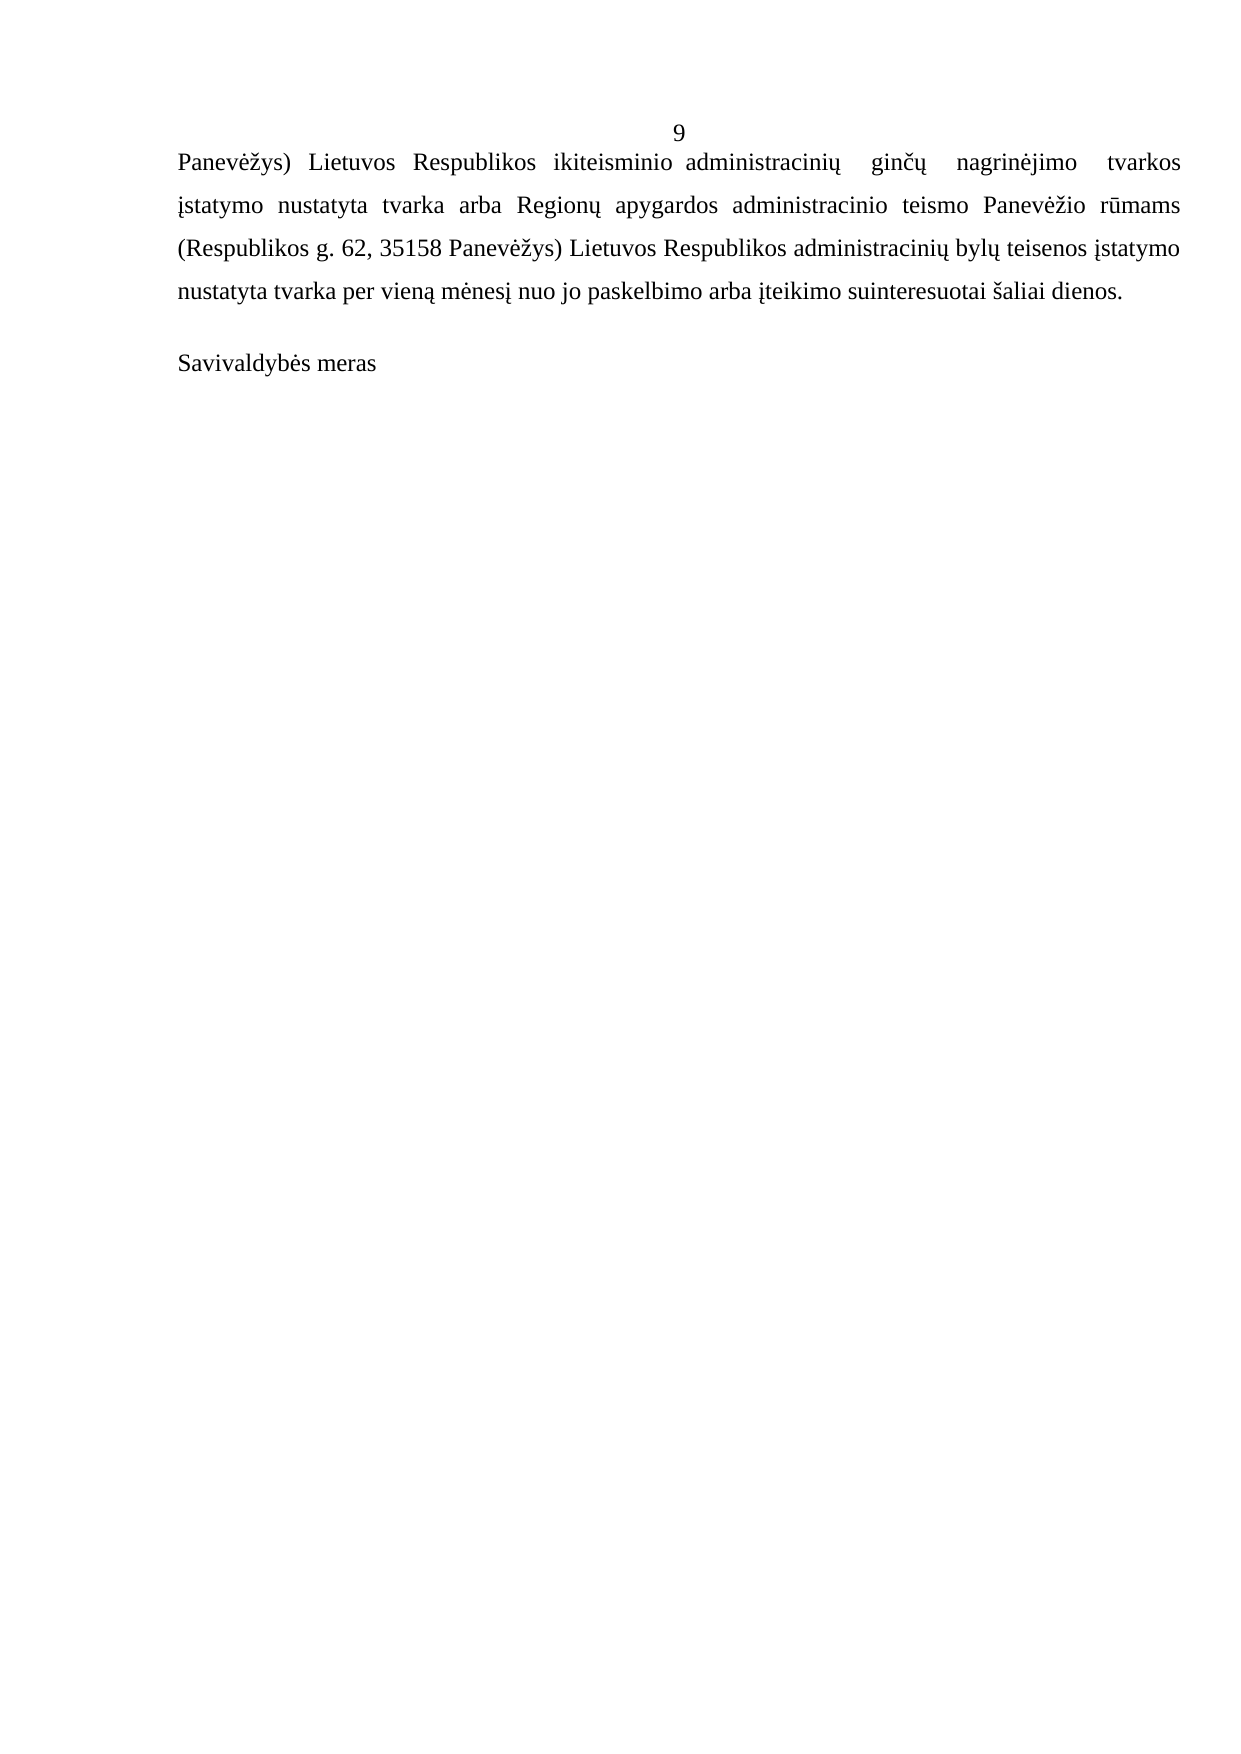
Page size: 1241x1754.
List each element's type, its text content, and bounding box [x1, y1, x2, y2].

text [177, 147, 1181, 305]
text Savivaldybės meras [177, 348, 1181, 377]
